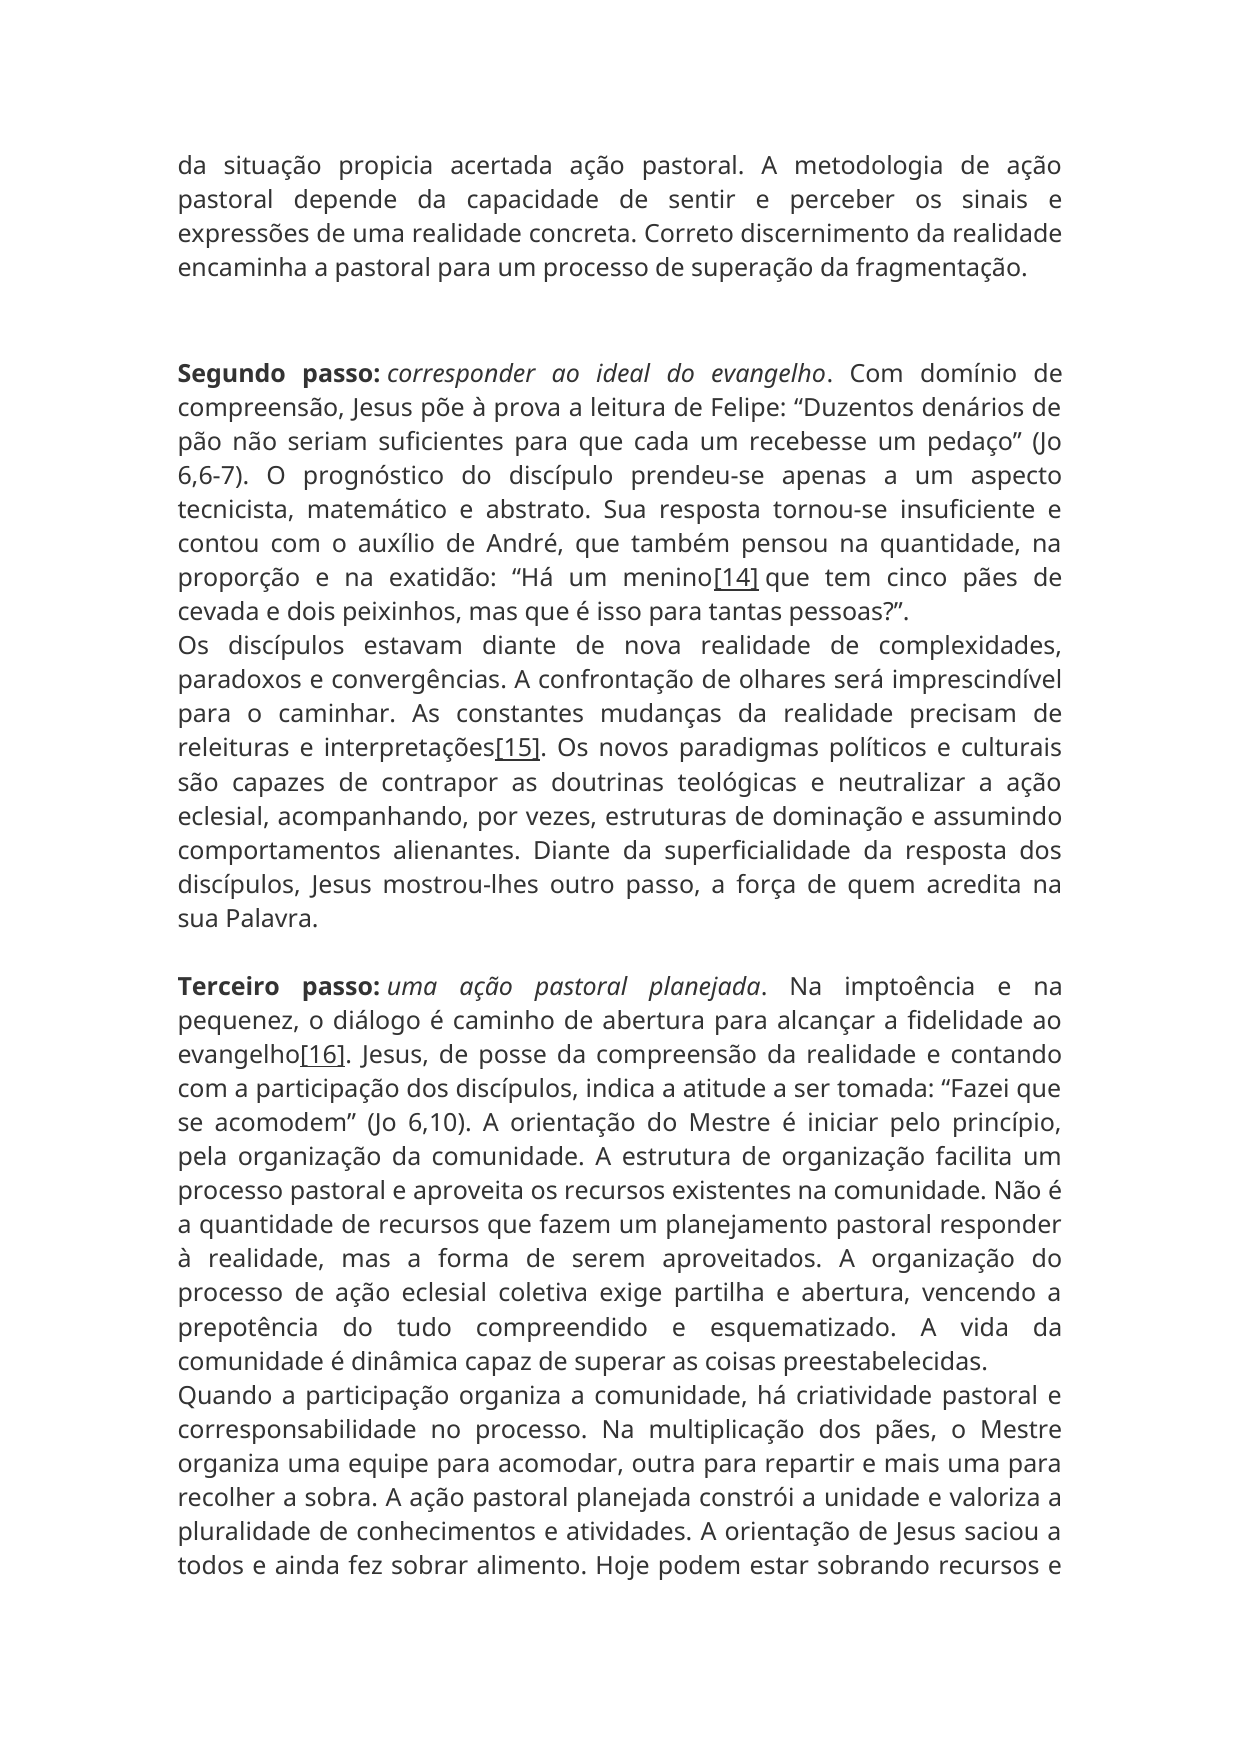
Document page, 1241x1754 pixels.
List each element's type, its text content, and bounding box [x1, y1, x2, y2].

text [177, 148, 1063, 284]
text Os discípulos estavam diante de nova realidade de complexidades, paradoxos e convergências. A confrontação de olhares será imprescindível para o caminhar. As constantes mudanças da realidade precisam de releituras e interpretações[15]. Os novos paradigmas políticos e culturais são capazes de contrapor as doutrinas teológicas e neutralizar a ação eclesial, acompanhando, por vezes, estruturas de dominação e assumindo comportamentos alienantes. Diante da superficialidade da resposta dos discípulos, Jesus mostrou-lhes outro passo, a força de quem acredita na sua Palavra. [177, 628, 1063, 934]
text Segundo passo: corresponder ao ideal do evangelho. Com domínio de compreensão, Jesus põe à prova a leitura de Felipe: “Duzentos denários de pão não seriam suficientes para que cada um recebesse um pedaço” (Jo 6,6-7). O prognóstico do discípulo prendeu-se apenas a um aspecto tecnicista, matemático e abstrato. Sua resposta tornou-se insuficiente e contou com o auxílio de André, que também pensou na quantidade, na proporção e na exatidão: “Há um menino[14] que tem cinco pães de cevada e dois peixinhos, mas que é isso para tantas pessoas?”. [177, 355, 1063, 628]
text Terceiro passo: uma ação pastoral planejada. Na imptoência e na pequenez, o diálogo é caminho de abertura para alcançar a fidelidade ao evangelho[16]. Jesus, de posse da compreensão da realidade e contando com a participação dos discípulos, indica a atitude a ser tomada: “Fazei que se acomodem” (Jo 6,10). A orientação do Mestre é iniciar pelo princípio, pela organização da comunidade. A estrutura de organização facilita um processo pastoral e aproveita os recursos existentes na comunidade. Não é a quantidade de recursos que fazem um planejamento pastoral responder à realidade, mas a forma de serem aproveitados. A organização do processo de ação eclesial coletiva exige partilha e abertura, vencendo a prepotência do tudo compreendido e esquematizado. A vida da comunidade é dinâmica capaz de superar as coisas preestabelecidas. [177, 968, 1063, 1377]
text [177, 1377, 1063, 1582]
